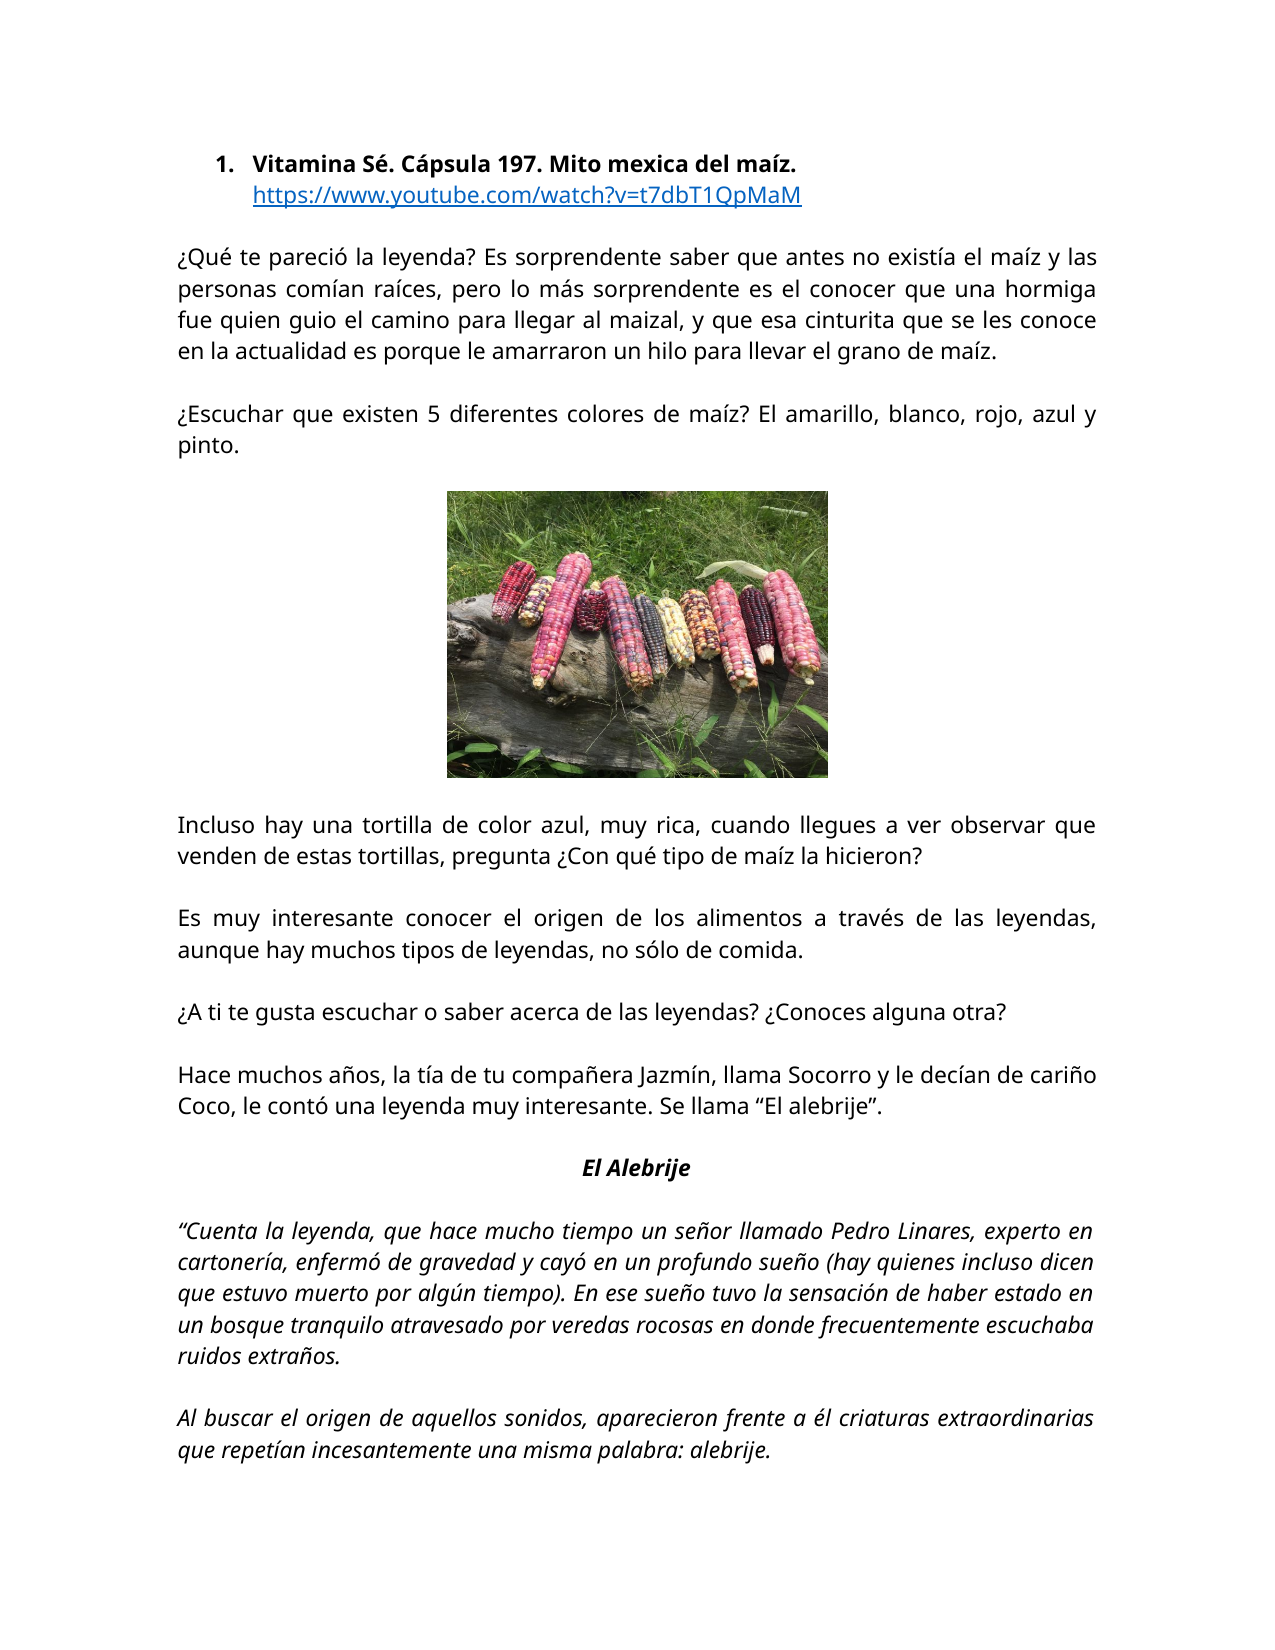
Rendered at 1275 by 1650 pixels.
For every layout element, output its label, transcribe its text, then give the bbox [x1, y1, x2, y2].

list https://www.youtube.com/watch?v=t7dbT1QpMaM [252, 179, 1098, 210]
text El Alebrije [177, 1152, 1098, 1183]
text “Cuenta la leyenda, que hace mucho tiempo un señor llamado Pedro Linares, experto en cartonería, enfermó de gravedad y cayó en un profundo sueño (hay quienes incluso dicen que estuvo muerto por algún tiempo). En ese sueño tuvo la sensación de haber estado en un bosque tranquilo atravesado por veredas rocosas en donde frecuentemente escuchaba ruidos extraños. [177, 1215, 1098, 1371]
text ¿Escuchar que existen 5 diferentes colores de maíz? El amarillo, blanco, rojo, azul y pinto. [177, 398, 1098, 460]
text Hace muchos años, la tía de tu compañera Jazmín, llama Socorro y le decían de cariño Coco, le contó una leyenda muy interesante. Se llama “El alebrije”. [177, 1058, 1098, 1121]
text Es muy interesante conocer el origen de los alimentos a través de las leyendas, aunque hay muchos tipos de leyendas, no sólo de comida. [177, 902, 1098, 965]
text ¿Qué te pareció la leyenda? Es sorprendente saber que antes no existía el maíz y las personas comían raíces, pero lo más sorprendente es el conocer que una hormiga fue quien guio el camino para llegar al maizal, y que esa cinturita que se les conoce en la actualidad es porque le amarraron un hilo para llevar el grano de maíz. [177, 241, 1098, 366]
text Al buscar el origen de aquellos sonidos, aparecieron frente a él criaturas extraordinarias que repetían incesantemente una misma palabra: alebrije. [177, 1402, 1098, 1465]
list Vitamina Sé. Cápsula 197. Mito mexica del maíz. [215, 148, 1098, 179]
text Incluso hay una tortilla de color azul, muy rica, cuando llegues a ver observar que venden de estas tortillas, pregunta ¿Con qué tipo de maíz la hicieron? [177, 808, 1098, 871]
text ¿A ti te gusta escuchar o saber acerca de las leyendas? ¿Conoces alguna otra? [177, 996, 1098, 1027]
picture [447, 491, 828, 778]
